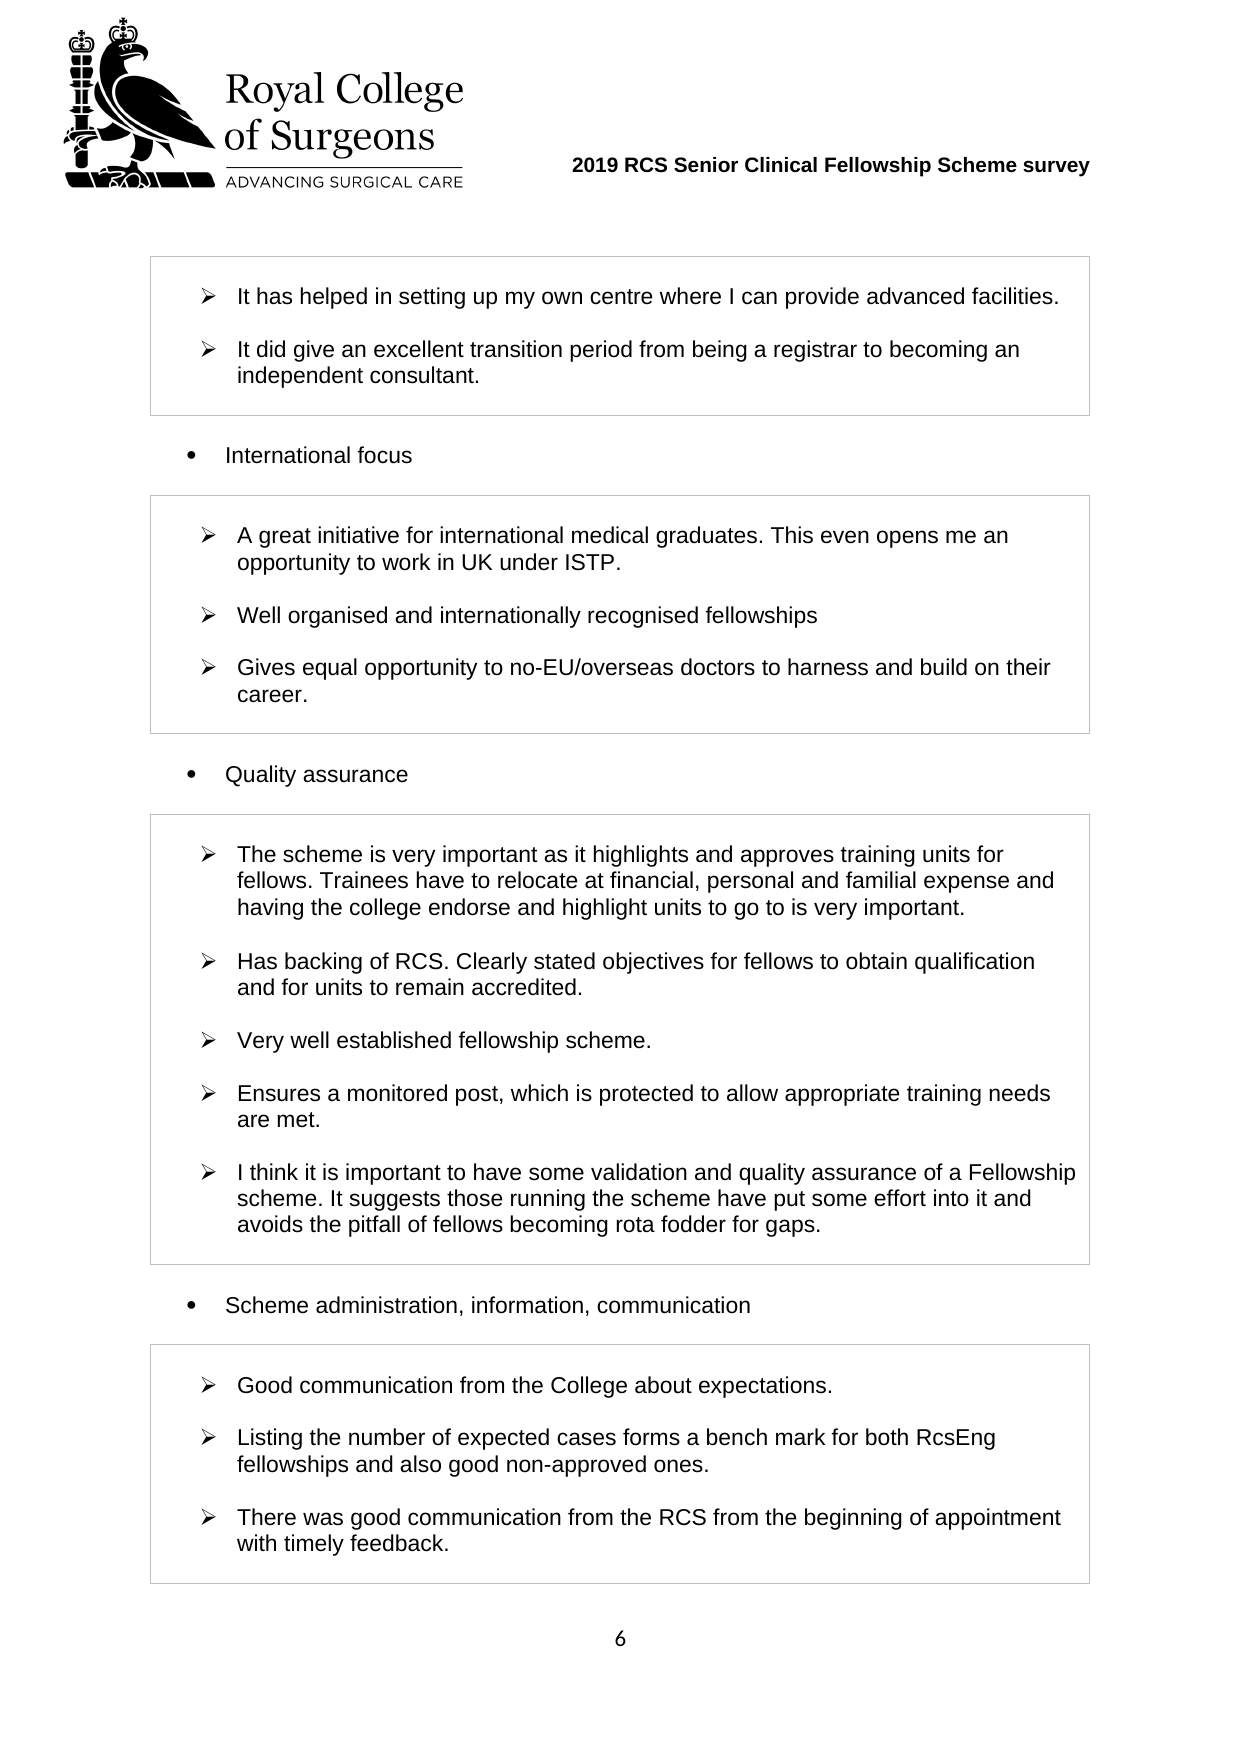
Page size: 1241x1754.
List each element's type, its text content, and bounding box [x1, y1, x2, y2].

table_header It has helped in setting up my own centre where I can provide advanced facilities. It did give an excellent transition period from being a registrar to becoming an independent consultant. [151, 257, 1089, 415]
list Scheme administration, information, communication [187, 1292, 1090, 1318]
list International focus [187, 442, 1090, 469]
table_header The scheme is very important as it highlights and approves training units for fellows. Trainees have to relocate at financial, personal and familial expense and having the college endorse and highlight units to go to is very important. Has backing of RCS. Clearly stated objectives for fellows to obtain qualification and for units to remain accredited. Very well established fellowship scheme. Ensures a monitored post, which is protected to allow appropriate training needs are met. I think it is important to have some validation and quality assurance of a Fellowship scheme. It suggests those running the scheme have put some effort into it and avoids the pitfall of fellows becoming rota fodder for gaps. [151, 815, 1089, 1264]
list Quality assurance [187, 761, 1090, 787]
table_header A great initiative for international medical graduates. This even opens me an opportunity to work in UK under ISTP. Well organised and internationally recognised fellowships Gives equal opportunity to no-EU/overseas doctors to harness and build on their career. [151, 496, 1089, 733]
picture [37, 10, 491, 217]
